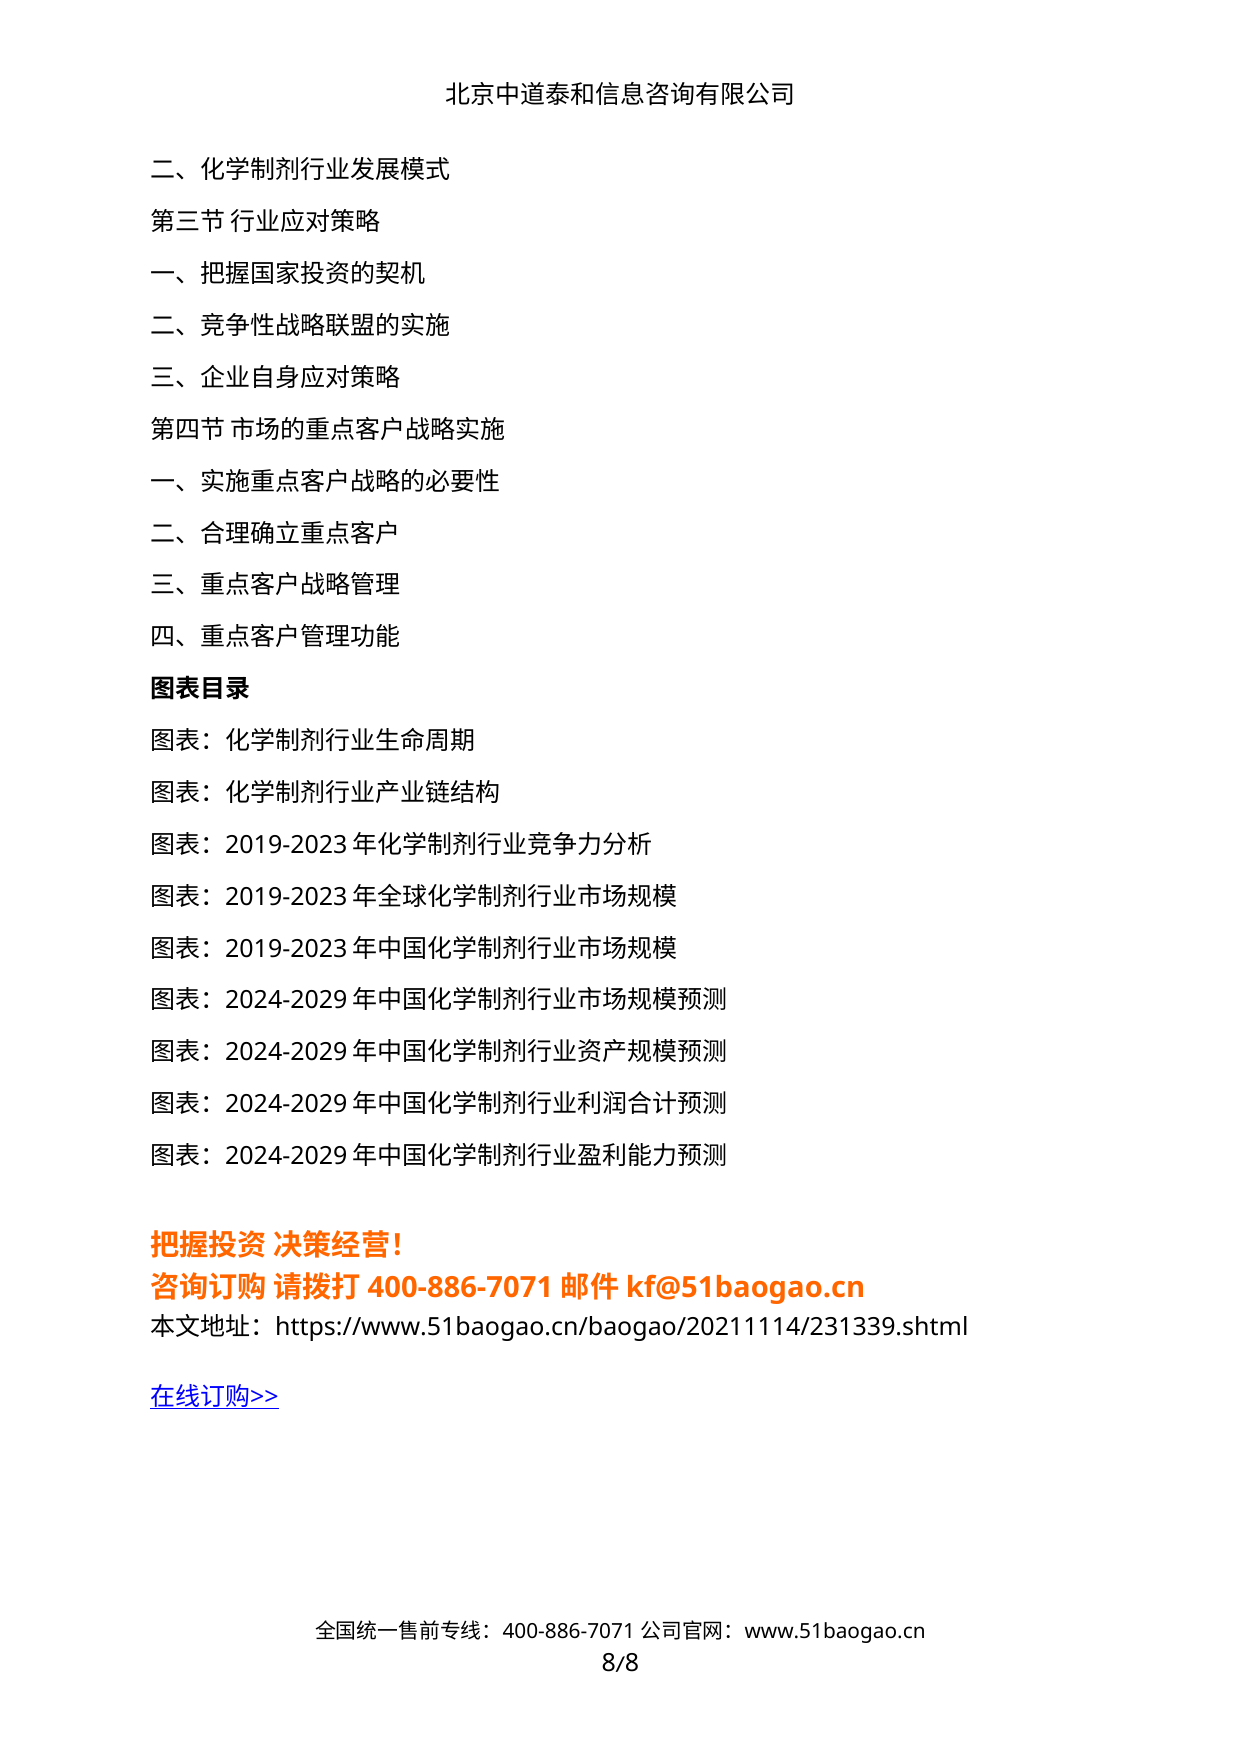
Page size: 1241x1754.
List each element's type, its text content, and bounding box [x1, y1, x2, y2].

text 图表：2019-2023年全球化学制剂行业市场规模 [150, 876, 1090, 912]
text 图表：2019-2023年中国化学制剂行业市场规模 [150, 928, 1090, 964]
text 三、重点客户战略管理 [150, 565, 1090, 601]
text 图表：2024-2029年中国化学制剂行业利润合计预测 [150, 1084, 1090, 1120]
text 二、化学制剂行业发展模式 [150, 150, 1090, 186]
text 四、重点客户管理功能 [150, 617, 1090, 653]
text 一、实施重点客户战略的必要性 [150, 461, 1090, 497]
text 图表：2024-2029年中国化学制剂行业资产规模预测 [150, 1032, 1090, 1068]
text 图表：2024-2029年中国化学制剂行业盈利能力预测 [150, 1136, 1090, 1172]
text 图表目录 [150, 669, 1090, 705]
text 图表：2019-2023年化学制剂行业竞争力分析 [150, 824, 1090, 861]
text 把握投资 决策经营！咨询订购 请拨打 400-886-7071 邮件 kf@51baogao.cn本文地址：https://www.51baogao.cn/baogao/20211114/231339.shtml [150, 1187, 1090, 1342]
text 三、企业自身应对策略 [150, 357, 1090, 394]
text 第四节 市场的重点客户战略实施 [150, 409, 1090, 446]
text 第三节 行业应对策略 [150, 202, 1090, 238]
text 在线订购>> [150, 1342, 1090, 1413]
text 图表：化学制剂行业产业链结构 [150, 772, 1090, 809]
text 二、合理确立重点客户 [150, 513, 1090, 549]
text 图表：化学制剂行业生命周期 [150, 721, 1090, 757]
text 一、把握国家投资的契机 [150, 254, 1090, 290]
text 二、竞争性战略联盟的实施 [150, 306, 1090, 342]
text 图表：2024-2029年中国化学制剂行业市场规模预测 [150, 980, 1090, 1016]
